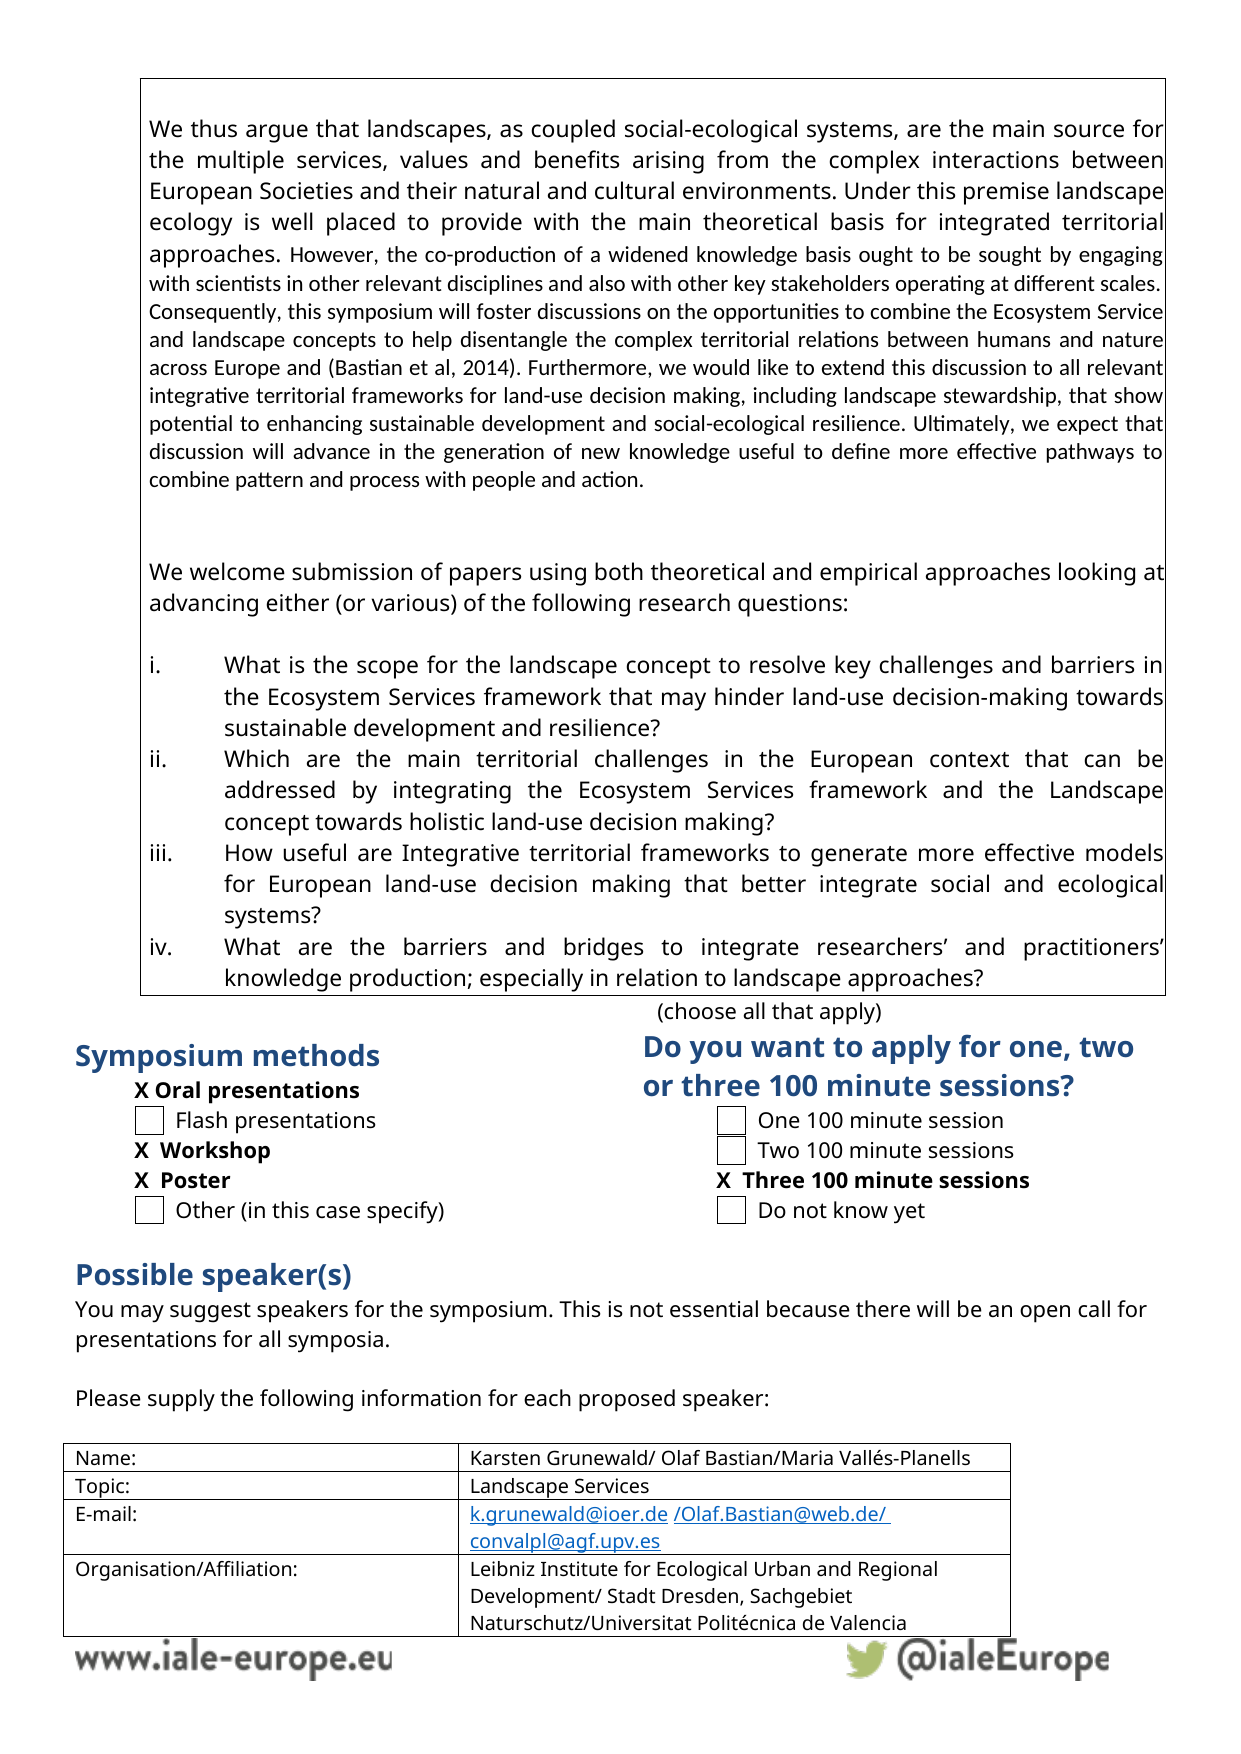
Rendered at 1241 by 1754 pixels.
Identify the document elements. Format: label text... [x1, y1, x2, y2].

list Which are the main territorial challenges in the European context that can be addressed by integrating the Ecosystem Services framework and the Landscape concept towards holistic land-use decision making? [141, 740, 1165, 833]
text You may suggest speakers for the symposium. This is not essential because there will be an open call for presentations for all symposia. [75, 1294, 1165, 1353]
table_header Karsten Grunewald/ Olaf Bastian/Maria Vallés-Planells [459, 1444, 1010, 1471]
text X Workshop [134, 1135, 583, 1165]
text Possible speaker(s) [75, 1254, 1165, 1294]
text Other (in this case specify) [134, 1194, 583, 1224]
table_cell E-mail: [64, 1500, 458, 1554]
text Two 100 minute sessions [716, 1135, 1165, 1165]
text X Oral presentations [134, 1075, 583, 1105]
list We thus argue that landscapes, as coupled social-ecological systems, are the main source for the multiple services, values and benefits arising from the complex interactions between European Societies and their natural and cultural environments. Under this premise landscape ecology is well placed to provide with the main theoretical basis for integrated territorial approaches. However, the co-production of a widened knowledge basis ought to be sought by engaging with scientists in other relevant disciplines and also with other key stakeholders operating at different scales. [141, 109, 1165, 294]
text Do not know yet [716, 1194, 1165, 1224]
list What are the barriers and bridges to integrate researchers’ and practitioners’ knowledge production; especially in relation to landscape approaches? [141, 927, 1165, 995]
text Please supply the following information for each proposed speaker: [75, 1383, 1165, 1413]
list What is the scope for the landscape concept to resolve key challenges and barriers in the Ecosystem Services framework that may hinder land-use decision-making towards sustainable development and resilience? [141, 646, 1165, 740]
list Consequently, this symposium will foster discussions on the opportunities to combine the Ecosystem Service and landscape concepts to help disentangle the complex territorial relations between humans and nature across Europe and (Bastian et al, 2014). Furthermore, we would like to extend this discussion to all relevant integrative territorial frameworks for land-use decision making, including landscape stewardship, that show potential to enhancing sustainable development and social-ecological resilience. Ultimately, we expect that discussion will advance in the generation of new knowledge useful to define more effective pathways to combine pattern and process with people and action. [141, 294, 1165, 493]
table_cell Landscape Services [459, 1472, 1010, 1499]
table_cell Topic: [64, 1472, 458, 1499]
text One 100 minute session [716, 1105, 1165, 1135]
text X Poster [134, 1165, 583, 1194]
table_cell Leibniz Institute for Ecological Urban and Regional Development/ Stadt Dresden, Sachgebiet Naturschutz/Universitat Politécnica de Valencia [459, 1555, 1010, 1636]
text X Three 100 minute sessions [716, 1165, 1165, 1194]
text Symposium methods [75, 1036, 583, 1075]
table_cell Organisation/Affiliation: [64, 1555, 458, 1636]
text Flash presentations [134, 1105, 583, 1135]
table_cell k.grunewald@ioer.de /Olaf.Bastian@web.de/ convalpl@agf.upv.es [459, 1500, 1010, 1554]
text Do you want to apply for one, two or three 100 minute sessions? [642, 1026, 1165, 1105]
list How useful are Integrative territorial frameworks to generate more effective models for European land-use decision making that better integrate social and ecological systems? [141, 833, 1165, 927]
text (choose all that apply) [657, 996, 1165, 1026]
table_header Name: [64, 1444, 458, 1471]
list We welcome submission of papers using both theoretical and empirical approaches looking at advancing either (or various) of the following research questions: [141, 552, 1165, 618]
